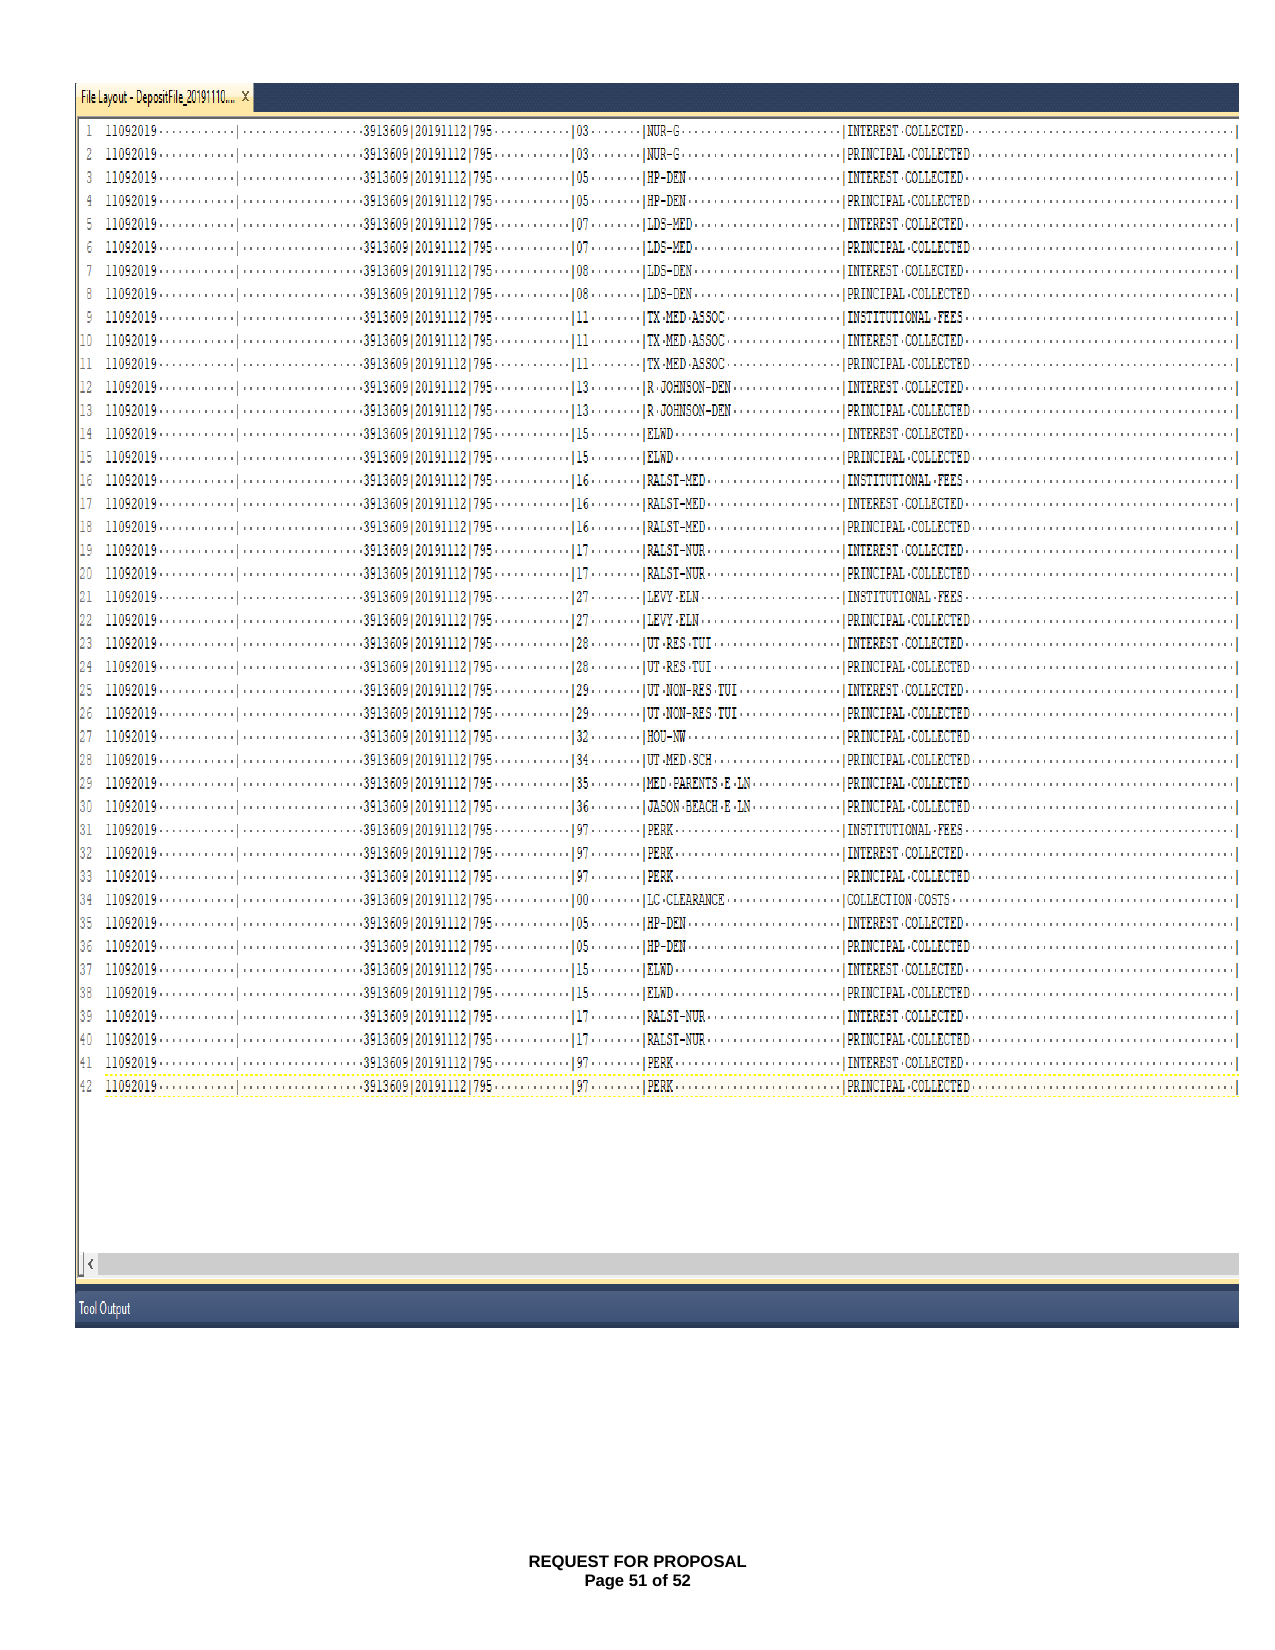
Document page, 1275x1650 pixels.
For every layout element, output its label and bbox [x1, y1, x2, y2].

picture [75, 83, 1239, 1328]
